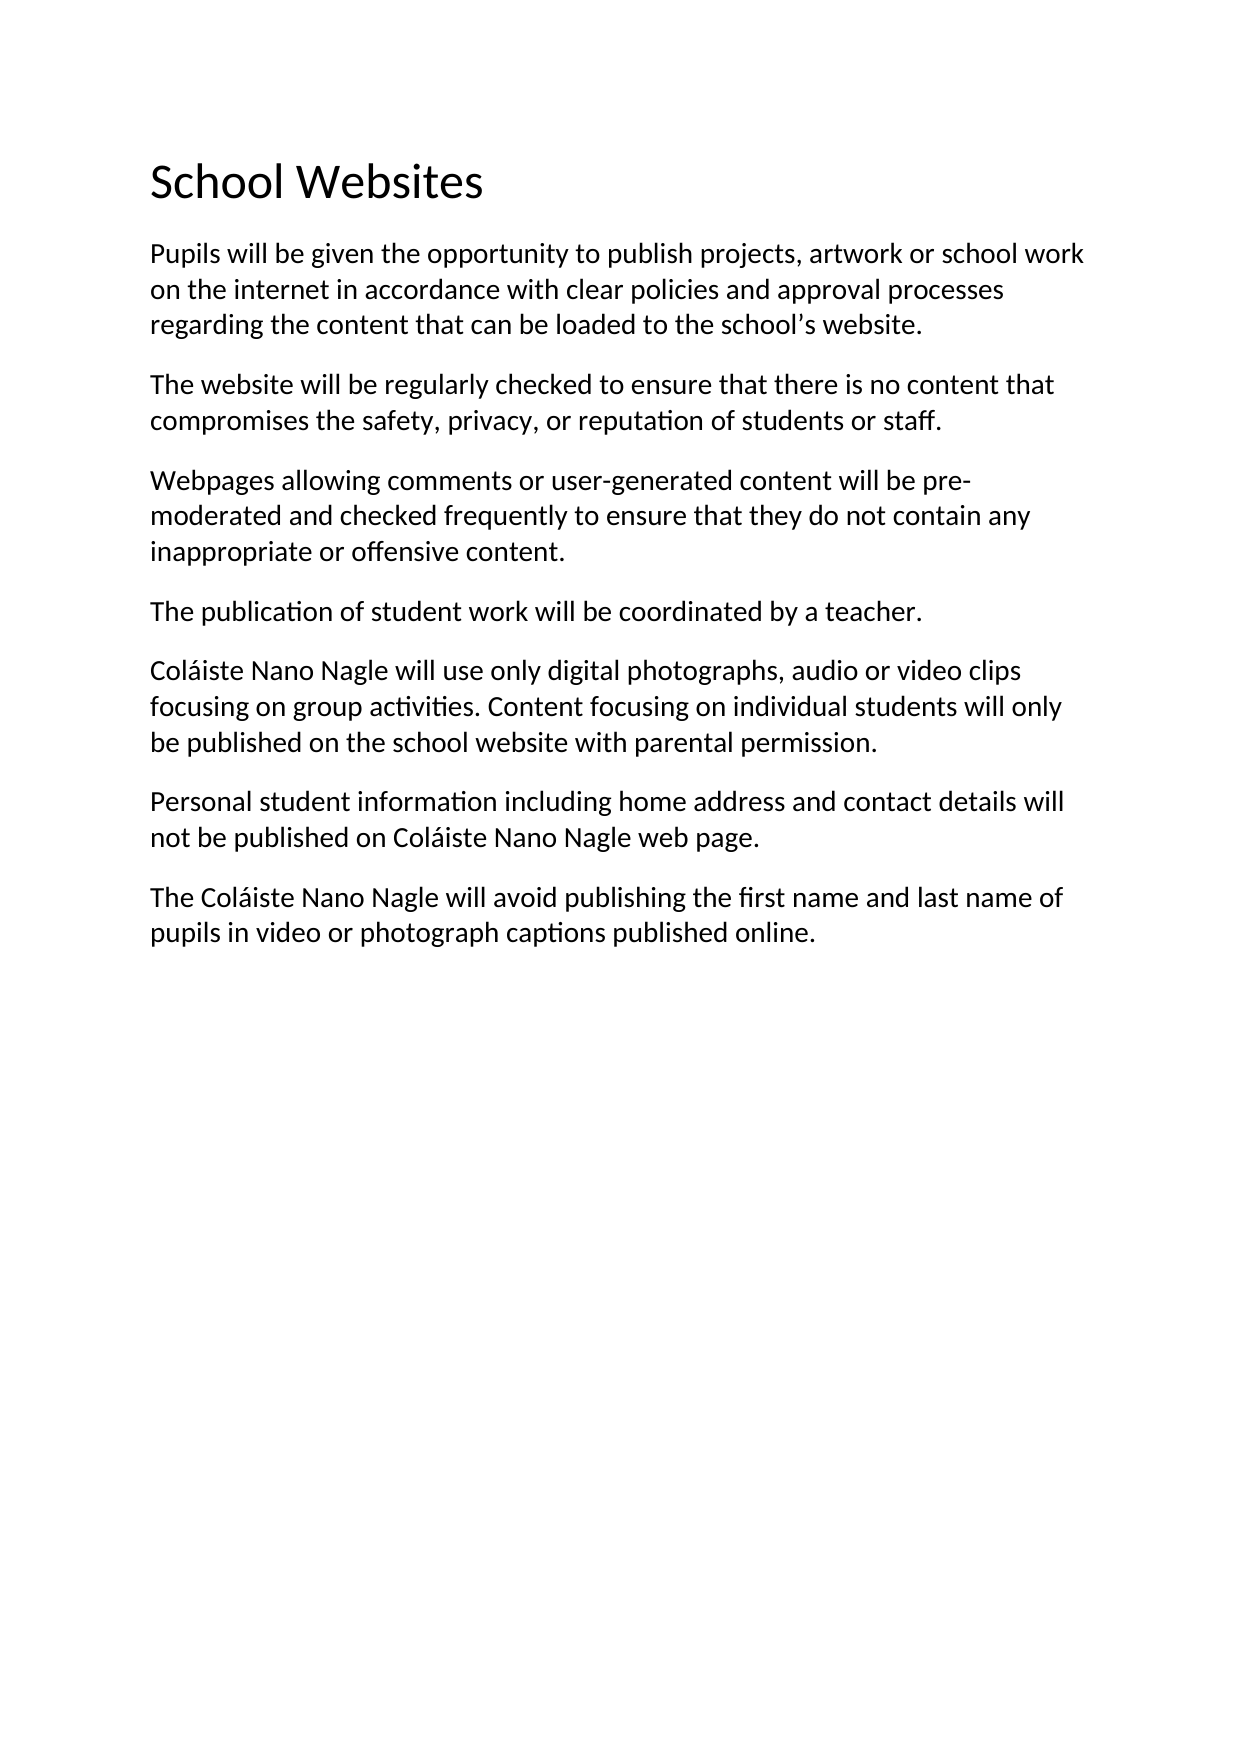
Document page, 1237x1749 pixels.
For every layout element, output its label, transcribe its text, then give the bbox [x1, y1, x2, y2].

text The Coláiste Nano Nagle will avoid publishing the first name and last name of pupils in video or photograph captions published online. [150, 879, 1086, 950]
text The publication of student work will be coordinated by a teacher. [150, 593, 1086, 628]
text Pupils will be given the opportunity to publish projects, artwork or school work on the internet in accordance with clear policies and approval processes regarding the content that can be loaded to the school’s website. [150, 235, 1086, 342]
text Webpages allowing comments or user-generated content will be pre-moderated and checked frequently to ensure that they do not contain any inappropriate or offensive content. [150, 462, 1086, 568]
text The website will be regularly checked to ensure that there is no content that compromises the safety, privacy, or reputation of students or staff. [150, 366, 1086, 437]
text Coláiste Nano Nagle will use only digital photographs, audio or video clips focusing on group activities. Content focusing on individual students will only be published on the school website with parental permission. [150, 652, 1086, 759]
text Personal student information including home address and contact details will not be published on Coláiste Nano Nagle web page. [150, 783, 1086, 855]
text School Websites [150, 150, 1086, 211]
